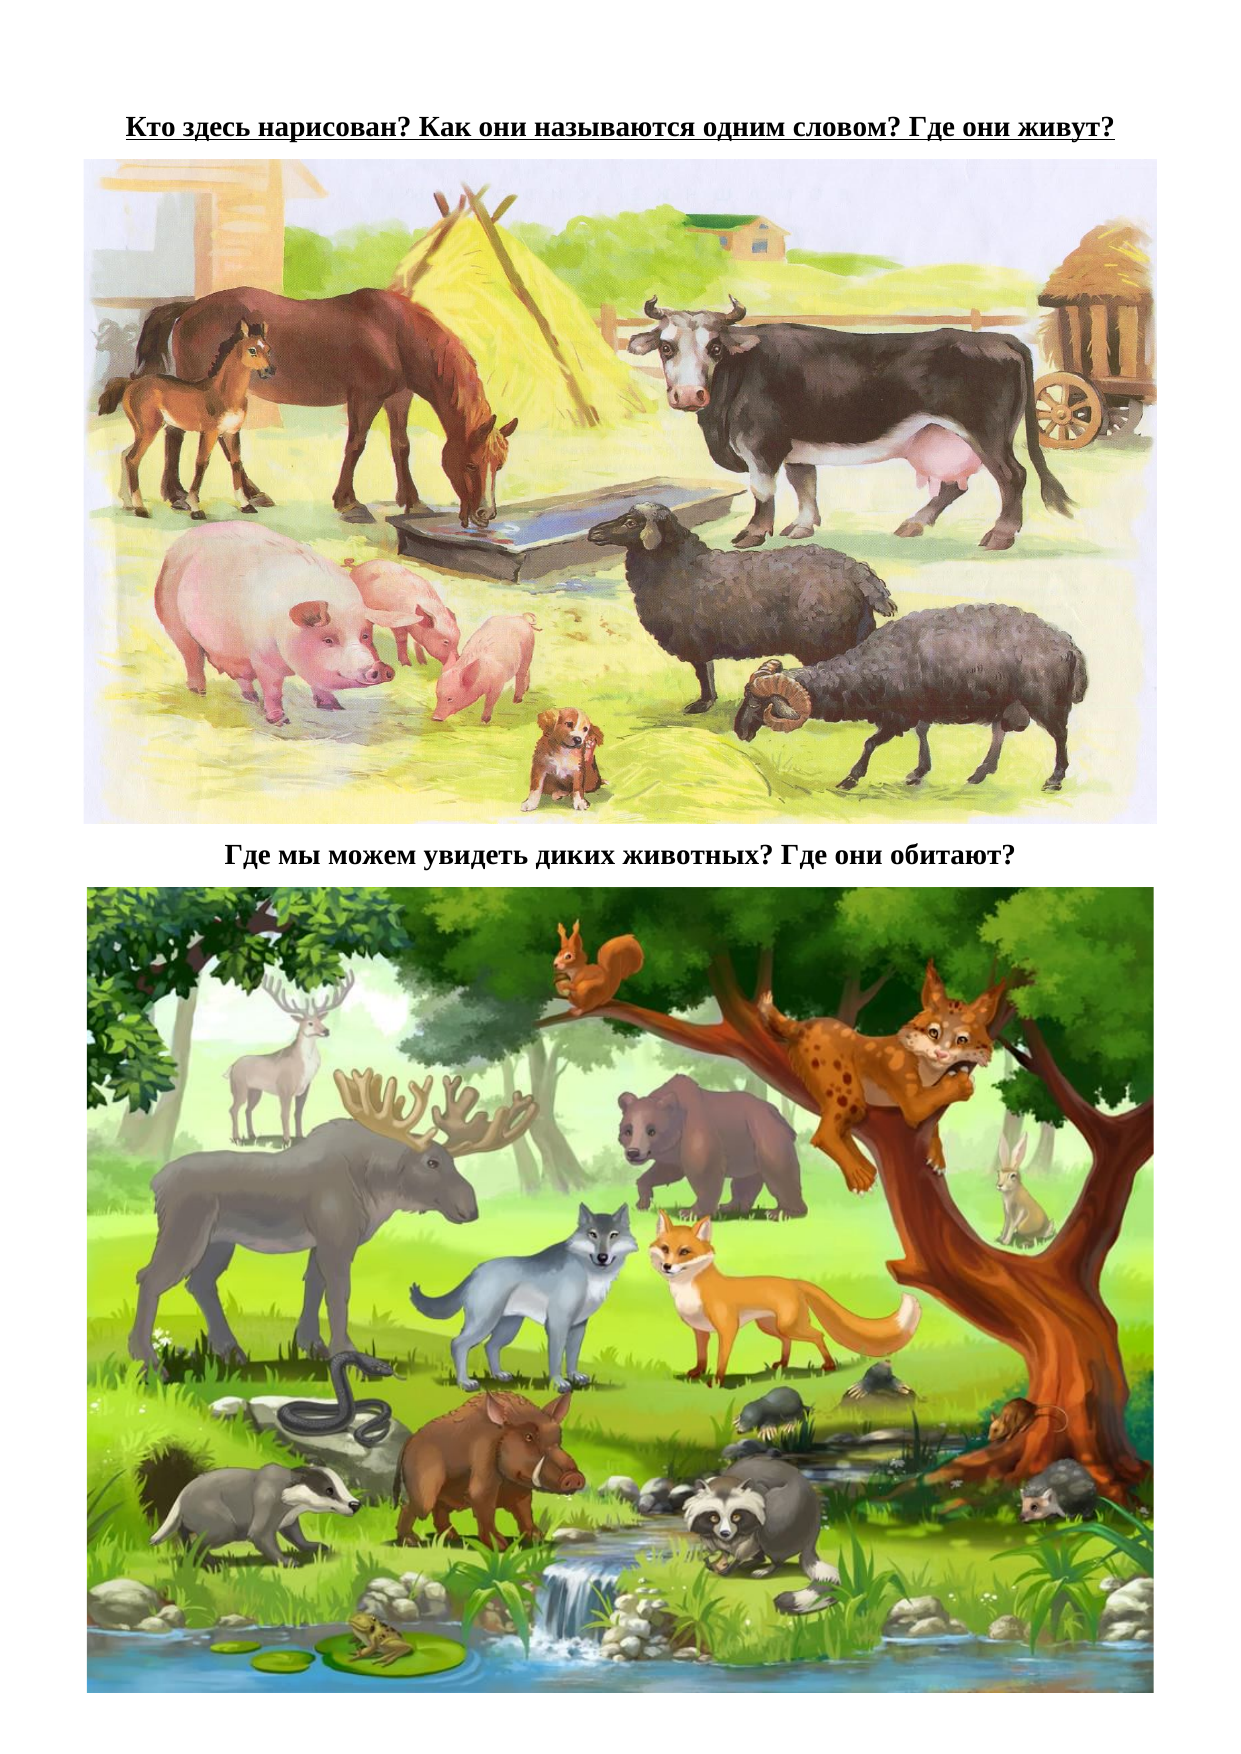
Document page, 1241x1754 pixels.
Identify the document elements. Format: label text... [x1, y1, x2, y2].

text Кто здесь нарисован? Как они называются одним словом? Где они живут? [29, 109, 1211, 143]
text Где мы можем увидеть диких животных? Где они обитают? [29, 837, 1211, 871]
picture [86, 887, 1154, 1693]
picture [83, 159, 1157, 824]
